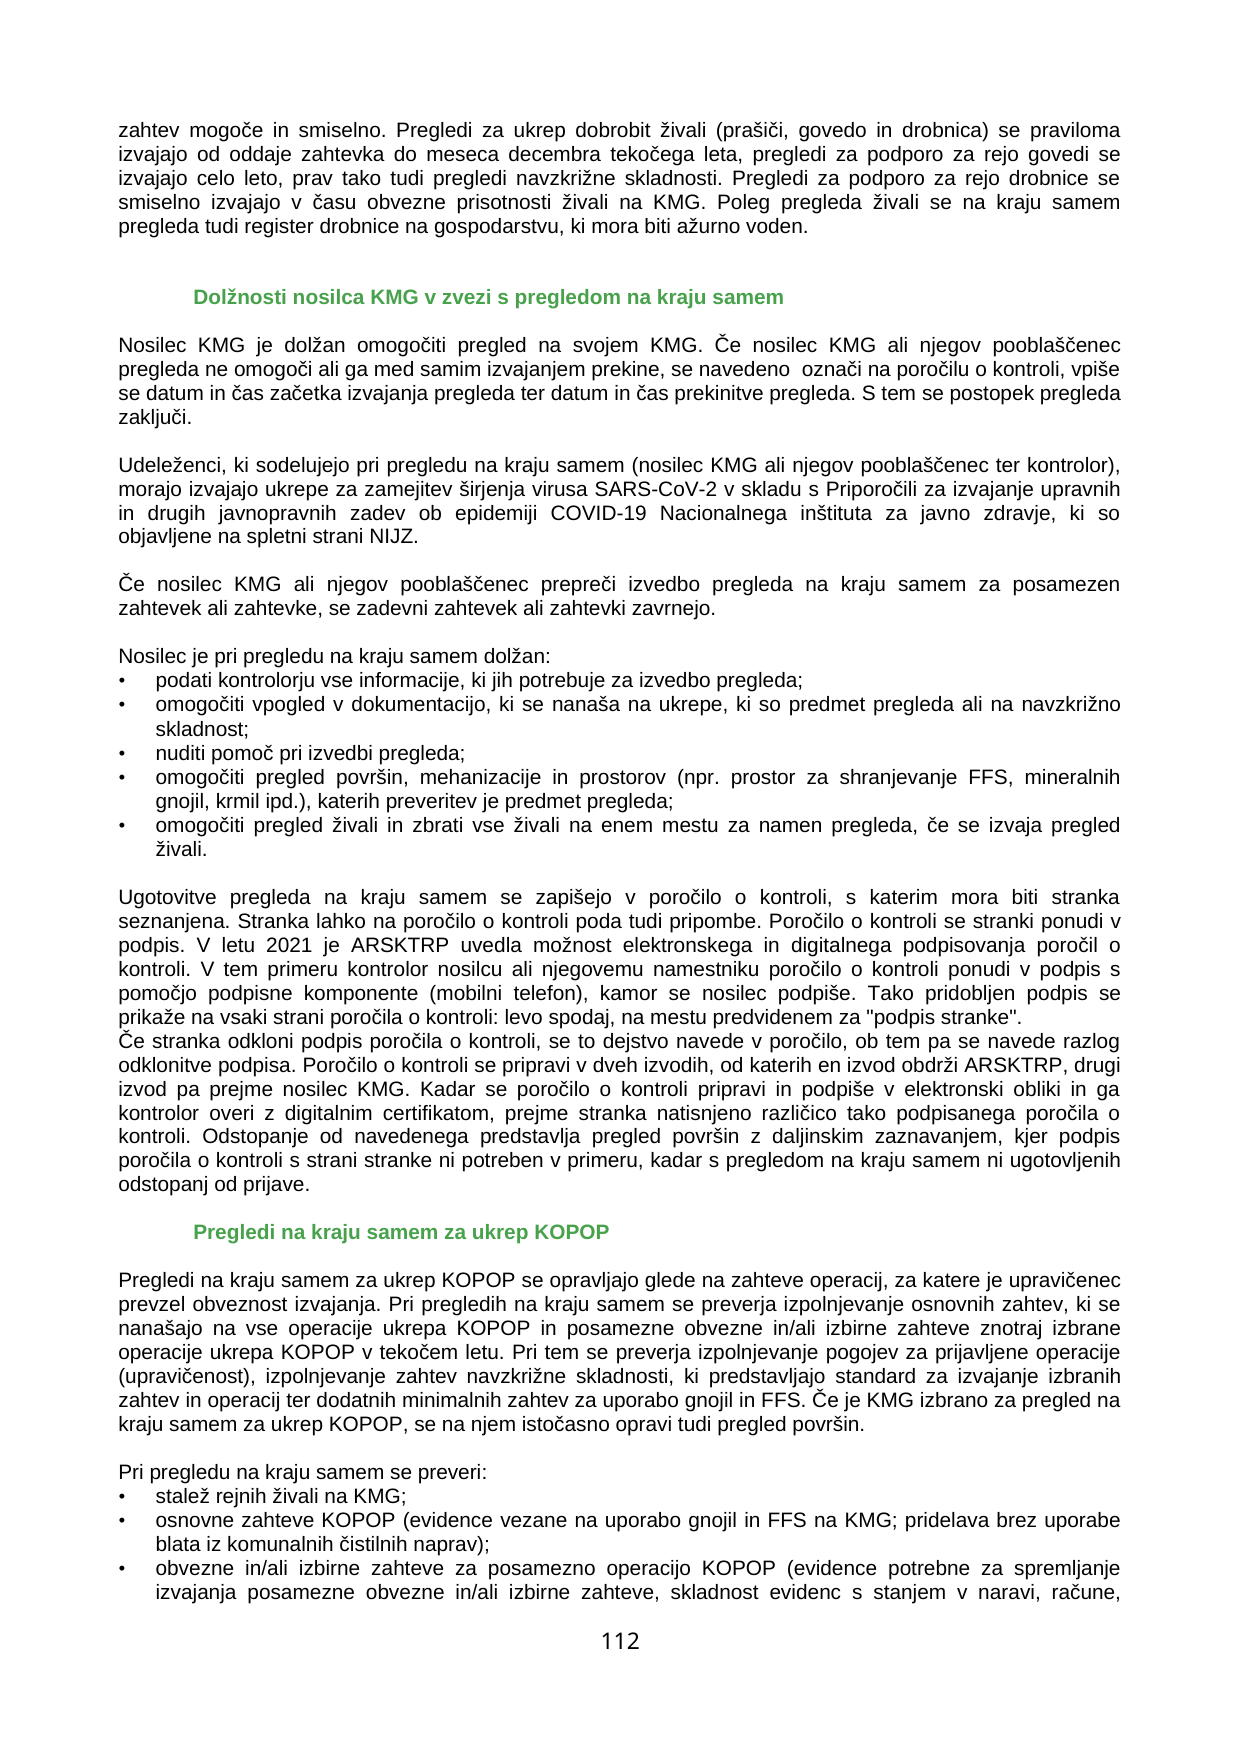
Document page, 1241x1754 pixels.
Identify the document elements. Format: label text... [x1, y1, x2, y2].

list omogočiti pregled površin, mehanizacije in prostorov (npr. prostor za shranjevanje FFS, mineralnih gnojil, krmil ipd.), katerih preveritev je predmet pregleda; [118, 764, 1122, 813]
text Ugotovitve pregleda na kraju samem se zapišejo v poročilo o kontroli, s katerim mora biti stranka seznanjena. Stranka lahko na poročilo o kontroli poda tudi pripombe. Poročilo o kontroli se stranki ponudi v podpis. V letu 2021 je ARSKTRP uvedla možnost elektronskega in digitalnega podpisovanja poročil o kontroli. V tem primeru kontrolor nosilcu ali njegovemu namestniku poročilo o kontroli ponudi v podpis s pomočjo podpisne komponente (mobilni telefon), kamor se nosilec podpiše. Tako pridobljen podpis se prikaže na vsaki strani poročila o kontroli: levo spodaj, na mestu predvidenem za "podpis stranke". [118, 885, 1122, 1028]
list nuditi pomoč pri izvedbi pregleda; [118, 740, 1122, 764]
text Pregledi na kraju samem za ukrep KOPOP se opravljajo glede na zahteve operacij, za katere je upravičenec prevzel obveznost izvajanja. Pri pregledih na kraju samem se preverja izpolnjevanje osnovnih zahtev, ki se nanašajo na vse operacije ukrepa KOPOP in posamezne obvezne in/ali izbirne zahteve znotraj izbrane operacije ukrepa KOPOP v tekočem letu. Pri tem se preverja izpolnjevanje pogojev za prijavljene operacije (upravičenost), izpolnjevanje zahtev navzkrižne skladnosti, ki predstavljajo standard za izvajanje izbranih zahtev in operacij ter dodatnih minimalnih zahtev za uporabo gnojil in FFS. Če je KMG izbrano za pregled na kraju samem za ukrep KOPOP, se na njem istočasno opravi tudi pregled površin. [118, 1268, 1122, 1436]
subtitle Pregledi na kraju samem za ukrep KOPOP [193, 1220, 1122, 1244]
list omogočiti vpogled v dokumentacijo, ki se nanaša na ukrepe, ki so predmet pregleda ali na navzkrižno skladnost; [118, 692, 1122, 740]
list omogočiti pregled živali in zbrati vse živali na enem mestu za namen pregleda, če se izvaja pregled živali. [118, 813, 1122, 861]
text Nosilec KMG je dolžan omogočiti pregled na svojem KMG. Če nosilec KMG ali njegov pooblaščenec pregleda ne omogoči ali ga med samim izvajanjem prekine, se navedeno označi na poročilu o kontroli, vpiše se datum in čas začetka izvajanja pregleda ter datum in čas prekinitve pregleda. S tem se postopek pregleda zaključi. [118, 333, 1122, 428]
list stalež rejnih živali na KMG; [118, 1484, 1122, 1508]
list podati kontrolorju vse informacije, ki jih potrebuje za izvedbo pregleda; [118, 668, 1122, 692]
text Če nosilec KMG ali njegov pooblaščenec prepreči izvedbo pregleda na kraju samem za posamezen zahtevek ali zahtevke, se zadevni zahtevek ali zahtevki zavrnejo. [118, 572, 1122, 620]
text Pri pregledu na kraju samem se preveri: [118, 1460, 1122, 1484]
text Udeleženci, ki sodelujejo pri pregledu na kraju samem (nosilec KMG ali njegov pooblaščenec ter kontrolor), morajo izvajajo ukrepe za zamejitev širjenja virusa SARS-CoV-2 v skladu s Priporočili za izvajanje upravnih in drugih javnopravnih zadev ob epidemiji COVID-19 Nacionalnega inštituta za javno zdravje, ki so objavljene na spletni strani NIJZ. [118, 452, 1122, 548]
subtitle Dolžnosti nosilca KMG v zvezi s pregledom na kraju samem [193, 285, 1122, 309]
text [118, 118, 1122, 238]
text Če stranka odkloni podpis poročila o kontroli, se to dejstvo navede v poročilo, ob tem pa se navede razlog odklonitve podpisa. Poročilo o kontroli se pripravi v dveh izvodih, od katerih en izvod obdrži ARSKTRP, drugi izvod pa prejme nosilec KMG. Kadar se poročilo o kontroli pripravi in podpiše v elektronski obliki in ga kontrolor overi z digitalnim certifikatom, prejme stranka natisnjeno različico tako podpisanega poročila o kontroli. Odstopanje od navedenega predstavlja pregled površin z daljinskim zaznavanjem, kjer podpis poročila o kontroli s strani stranke ni potreben v primeru, kadar s pregledom na kraju samem ni ugotovljenih odstopanj od prijave. [118, 1028, 1122, 1196]
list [118, 1556, 1122, 1604]
list osnovne zahteve KOPOP (evidence vezane na uporabo gnojil in FFS na KMG; pridelava brez uporabe blata iz komunalnih čistilnih naprav); [118, 1508, 1122, 1556]
text Nosilec je pri pregledu na kraju samem dolžan: [118, 644, 1122, 668]
